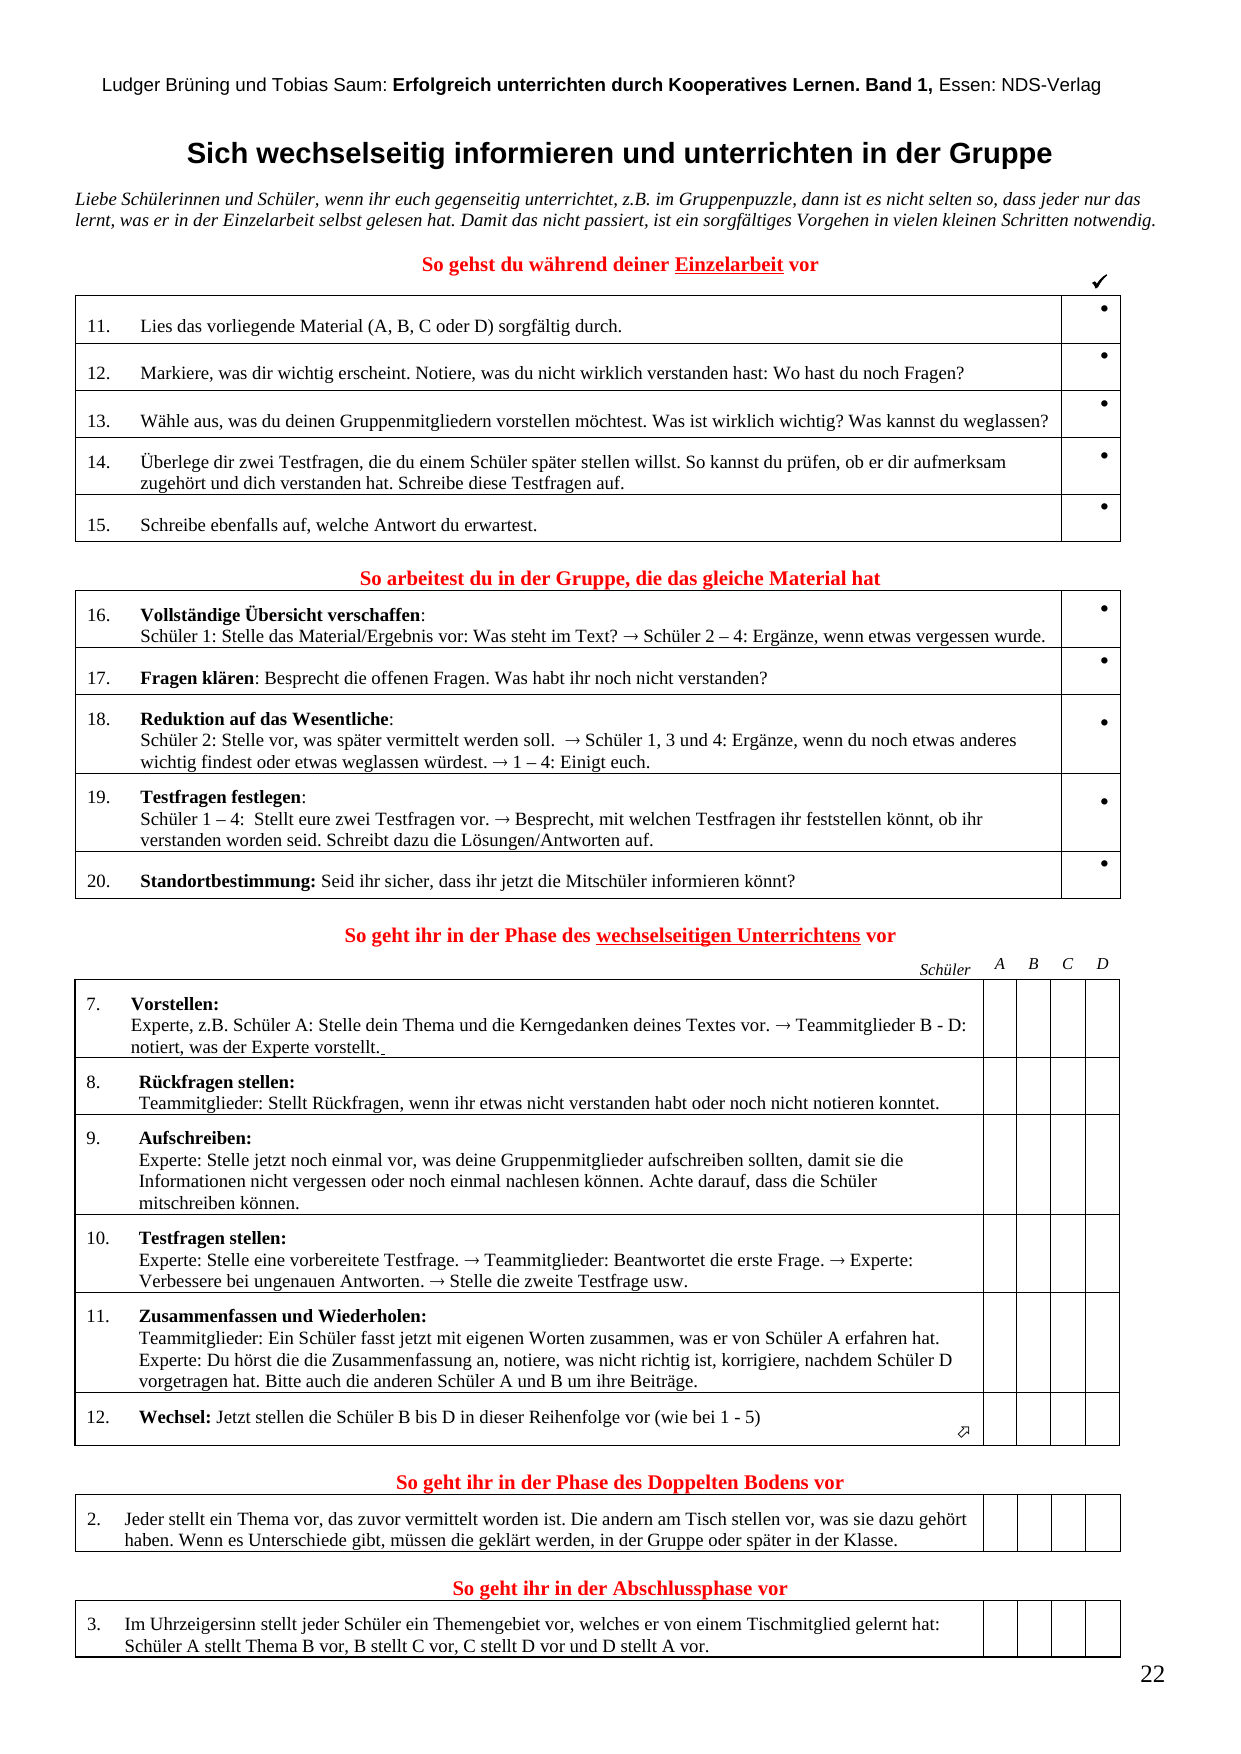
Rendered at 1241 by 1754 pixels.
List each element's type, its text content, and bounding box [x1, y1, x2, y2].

text Sich wechselseitig informieren und unterrichten in der Gruppe [75, 137, 1165, 170]
text So gehst du während deiner Einzelarbeit vor [75, 252, 1165, 276]
table_cell [984, 1293, 1016, 1392]
table_cell [1051, 1215, 1085, 1292]
table_header [1062, 296, 1120, 343]
table_header [1052, 1495, 1085, 1551]
table_header B [1017, 947, 1051, 979]
table_header [1062, 591, 1120, 647]
table_header Vollständige Übersicht verschaffen: Schüler 1: Stelle das Material/Ergebnis vor: Was steht im Text? Schüler 2 – 4: Ergänze, wenn etwas vergessen wurde. [76, 591, 1061, 647]
table_cell [1017, 1393, 1050, 1445]
table_cell [1051, 980, 1085, 1057]
table_cell [1017, 980, 1050, 1057]
table_cell [1062, 438, 1120, 494]
table_header C [1051, 947, 1085, 979]
table_cell Testfragen stellen: Experte: Stelle eine vorbereitete Testfrage. Teammitglieder: Beantwortet die erste Frage. Experte: Verbessere bei ungenauen Antworten. Stelle die zweite Testfrage usw. [76, 1215, 983, 1292]
text Liebe Schülerinnen und Schüler, wenn ihr euch gegenseitig unterrichtet, z.B. im Gruppenpuzzle, dann ist es nicht selten so, dass jeder nur das lernt, was er in der Einzelarbeit selbst gelesen hat. Damit das nicht passiert, ist ein sorgfältiges Vorgehen in vielen kleinen Schritten notwendig. [75, 188, 1165, 231]
table_cell [1086, 1058, 1119, 1114]
table_header Jeder stellt ein Thema vor, das zuvor vermittelt worden ist. Die andern am Tisch stellen vor, was sie dazu gehört haben. Wenn es Unterschiede gibt, müssen die geklärt werden, in der Gruppe oder später in der Klasse. [76, 1495, 983, 1551]
table_cell [1062, 774, 1120, 851]
table_cell [1062, 391, 1120, 437]
table_header [1018, 1495, 1051, 1551]
table_cell [1017, 1058, 1050, 1114]
table_header [1052, 1601, 1085, 1656]
table_cell Aufschreiben: Experte: Stelle jetzt noch einmal vor, was deine Gruppenmitglieder aufschreiben sollten, damit sie die Informationen nicht vergessen oder noch einmal nachlesen können. Achte darauf, dass die Schüler mitschreiben können. [76, 1115, 983, 1213]
table_cell [984, 980, 1016, 1057]
table_cell Markiere, was dir wichtig erscheint. Notiere, was du nicht wirklich verstanden hast: Wo hast du noch Fragen? [76, 344, 1061, 390]
table_cell Schreibe ebenfalls auf, welche Antwort du erwartest. [76, 495, 1061, 541]
table_cell [984, 1115, 1016, 1213]
table_cell [1086, 1393, 1119, 1445]
table_cell Testfragen festlegen: Schüler 1 – 4: Stellt eure zwei Testfragen vor. Besprecht, mit welchen Testfragen ihr feststellen könnt, ob ihr verstanden worden seid. Schreibt dazu die Lösungen/Antworten auf. [76, 774, 1061, 851]
table_cell [1017, 1293, 1050, 1392]
table_cell [984, 1393, 1016, 1445]
table_cell [1051, 1058, 1085, 1114]
table_cell [1051, 1293, 1085, 1392]
text So geht ihr in der Abschlussphase vor [75, 1576, 1165, 1600]
table_cell [1062, 648, 1120, 694]
table_cell [1062, 495, 1120, 541]
table_header D [1085, 947, 1120, 979]
table_header Lies das vorliegende Material (A, B, C oder D) sorgfältig durch. [76, 296, 1061, 343]
text So geht ihr in der Phase des Doppelten Bodens vor [75, 1470, 1165, 1494]
table_cell [1086, 980, 1119, 1057]
table_cell [1086, 1215, 1119, 1292]
table_cell Überlege dir zwei Testfragen, die du einem Schüler später stellen willst. So kannst du prüfen, ob er dir aufmerksam zugehört und dich verstanden hat. Schreibe diese Testfragen auf. [76, 438, 1061, 494]
table_cell [1017, 1115, 1050, 1213]
text So arbeitest du in der Gruppe, die das gleiche Material hat [75, 566, 1165, 590]
table_cell Fragen klären: Besprecht die offenen Fragen. Was habt ihr noch nicht verstanden? [76, 648, 1061, 694]
table_header Schüler [75, 947, 983, 979]
table_cell [1086, 1115, 1119, 1213]
table_header [1086, 1495, 1120, 1551]
table_cell Vorstellen: Experte, z.B. Schüler A: Stelle dein Thema und die Kerngedanken deines Textes vor. Teammitglieder B - D: notiert, was der Experte vorstellt. [76, 980, 983, 1057]
text So geht ihr in der Phase des wechselseitigen Unterrichtens vor [75, 923, 1165, 947]
table_cell [1051, 1115, 1085, 1213]
table_header [1086, 1601, 1120, 1656]
table_cell Wechsel: Jetzt stellen die Schüler B bis D in dieser Reihenfolge vor (wie bei 1 - 5) [76, 1393, 983, 1445]
table_cell [1062, 344, 1120, 390]
table_cell [984, 1215, 1016, 1292]
table_cell Zusammenfassen und Wiederholen: Teammitglieder: Ein Schüler fasst jetzt mit eigenen Worten zusammen, was er von Schüler A erfahren hat. Experte: Du hörst die die Zusammenfassung an, notiere, was nicht richtig ist, korrigiere, nachdem Schüler D vorgetragen hat. Bitte auch die anderen Schüler A und B um ihre Beiträge. [76, 1293, 983, 1392]
table_cell Standortbestimmung: Seid ihr sicher, dass ihr jetzt die Mitschüler informieren könnt? [76, 852, 1061, 898]
table_cell [1086, 1293, 1119, 1392]
table_cell Wähle aus, was du deinen Gruppenmitgliedern vorstellen möchtest. Was ist wirklich wichtig? Was kannst du weglassen? [76, 391, 1061, 437]
table_header A [983, 947, 1017, 979]
table_cell Rückfragen stellen: Teammitglieder: Stellt Rückfragen, wenn ihr etwas nicht verstanden habt oder noch nicht notieren konntet. [76, 1058, 983, 1114]
table_cell [1051, 1393, 1085, 1445]
table_cell [984, 1058, 1016, 1114]
table_cell [1062, 695, 1120, 772]
table_cell [1017, 1215, 1050, 1292]
table_cell Reduktion auf das Wesentliche: Schüler 2: Stelle vor, was später vermittelt werden soll. Schüler 1, 3 und 4: Ergänze, wenn du noch etwas anderes wichtig findest oder etwas weglassen würdest. 1 – 4: Einigt euch. [76, 695, 1061, 772]
table_header Im Uhrzeigersinn stellt jeder Schüler ein Themengebiet vor, welches er von einem Tischmitglied gelernt hat: Schüler A stellt Thema B vor, B stellt C vor, C stellt D vor und D stellt A vor. [76, 1601, 983, 1656]
table_header [1018, 1601, 1051, 1656]
table_cell [1062, 852, 1120, 898]
table_header [984, 1495, 1017, 1551]
table_header [984, 1601, 1017, 1656]
